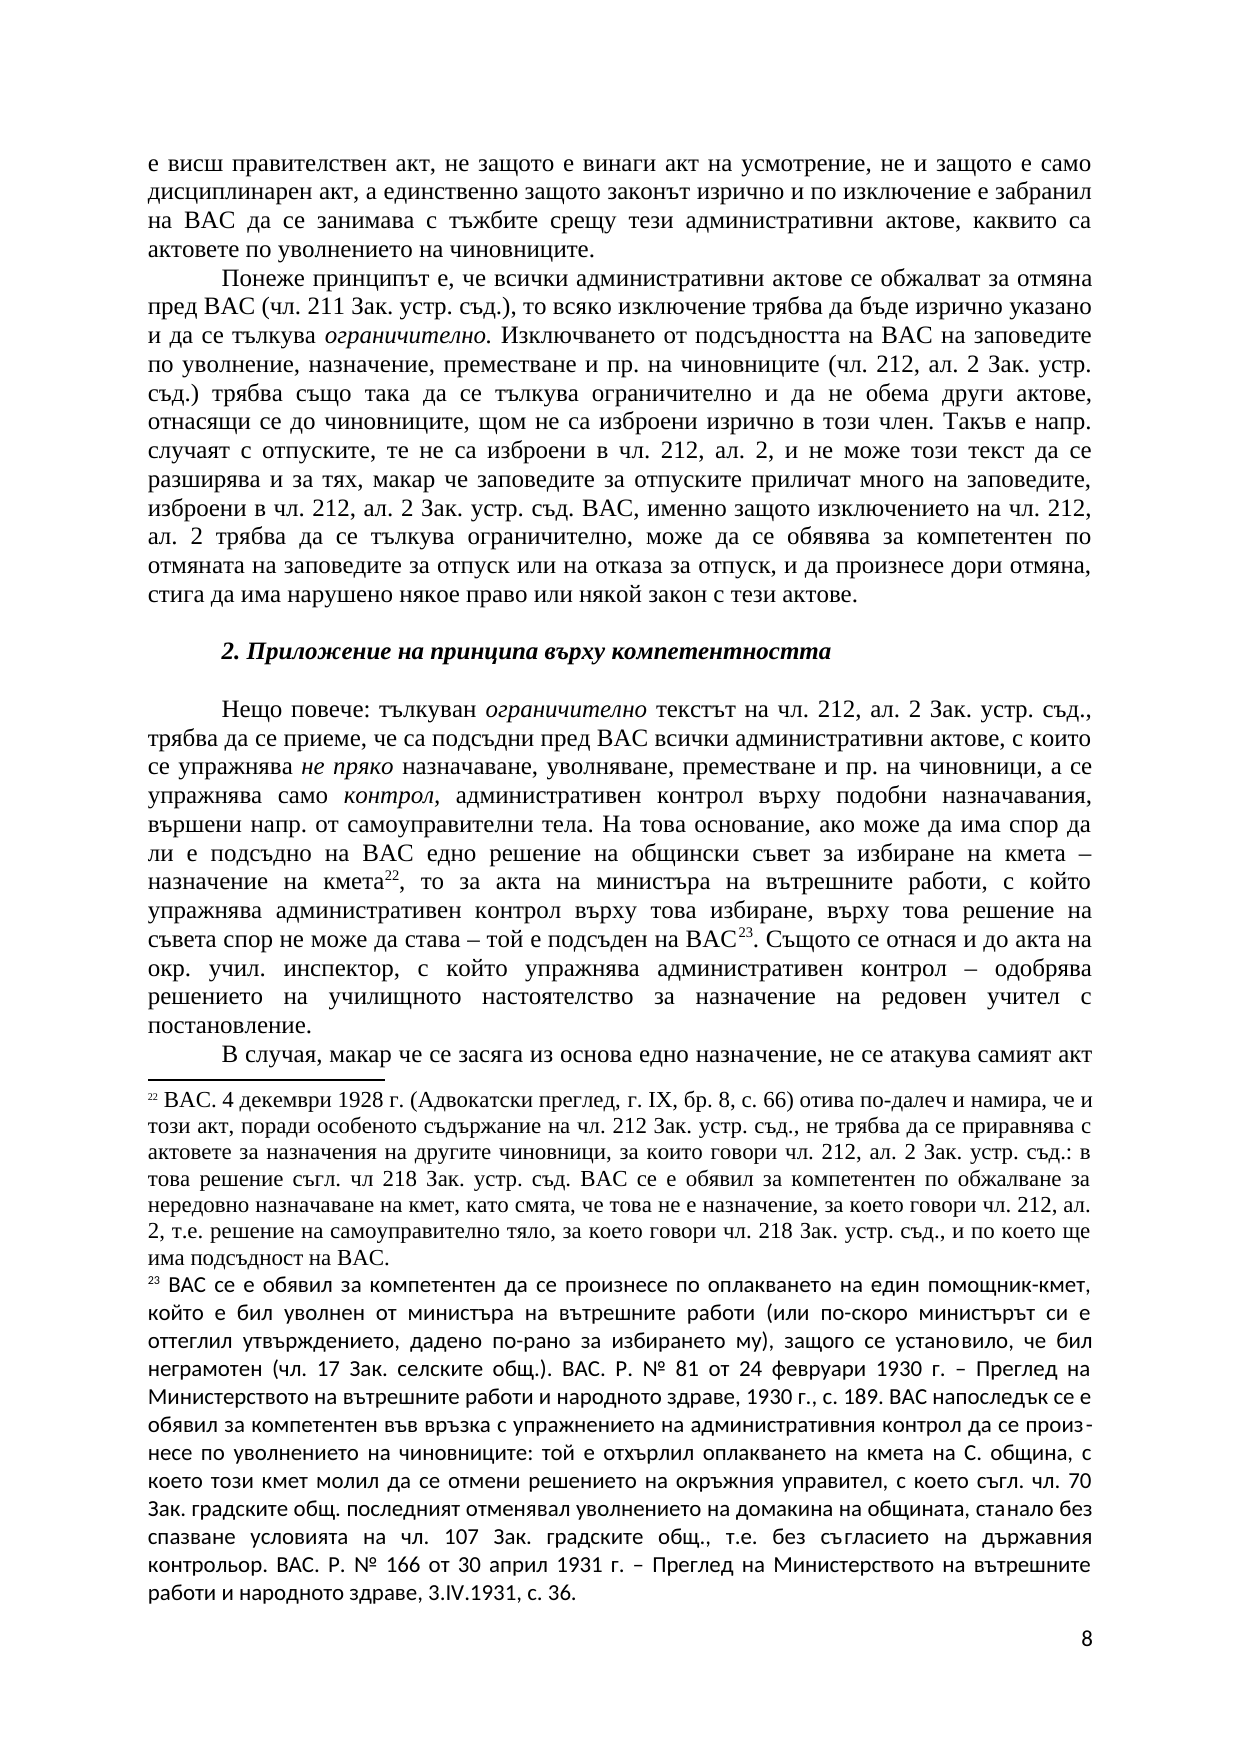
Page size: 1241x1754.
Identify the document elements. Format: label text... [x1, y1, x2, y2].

text 2. Приложение на принципа върху компетентността [148, 636, 1093, 665]
text Понеже принципът е, че всички административни актове се обжалват за отмяна пред ВАС (чл. 211 Зак. устр. съд.), то всяко изключение трябва да бъде изрично указано и да се тълкува ограничително. Изключването от подсъдността на ВАС на заповедите по уволнение, назначение, преместване и пр. на чиновниците (чл. 212, ал. 2 Зак. устр. съд.) трябва също така да се тълкува ограничително и да не обема други актове, отнасящи се до чиновниците, щом не са изброени изрично в този член. Такъв е напр. случаят с отпуските, те не са изброени в чл. 212, ал. 2, и не може този текст да се разширява и за тях, макар че заповедите за отпуските приличат много на заповедите, изброени в чл. 212, ал. 2 Зак. устр. съд. ВАС, именно защото изключението на чл. 212, ал. 2 трябва да се тълкува ограничително, може да се обявява за компетентен по отмяната на заповедите за отпуск или на отказа за отпуск, и да произнесе дори отмяна, стига да има нарушено някое право или някой закон с тези актове. [148, 263, 1093, 608]
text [148, 148, 1093, 263]
text Нещо повече: тълкуван ограничително текстът на чл. 212, ал. 2 Зак. устр. съд., трябва да се приеме, че са подсъдни пред ВАС всички административни актове, с които се упражнява не пряко назначаване, уволняване, преместване и пр. на чиновници, а се упражнява само контрол, административен контрол върху подобни назначавания, вършени напр. от самоуправителни тела. На това основание, ако може да има спор да ли е подсъдно на ВАС едно решение на общински съвет за избиране на кмета –назначение на кмета, то за акта на министъра на вътрешните работи, с който упражнява административен контрол върху това избиране, върху това решение на съвета спор не може да става – той е подсъден на ВАС. Същото се отнася и до акта на окр. учил. инспектор, с който упражнява административен контрол – одобрява решението на училищното настоятелство за назначение на редовен учител с постановление. [148, 694, 1093, 1039]
text В случая, макар че се засяга из основа едно назначение, не се атакува самият акт на назначение на учителя. Жалбата е отправена срещу акта на административния контрол на окр. учил. инспектор, макар че в края на краищата ще се отрази върху назначението на този чиновник. [148, 1039, 1093, 1068]
